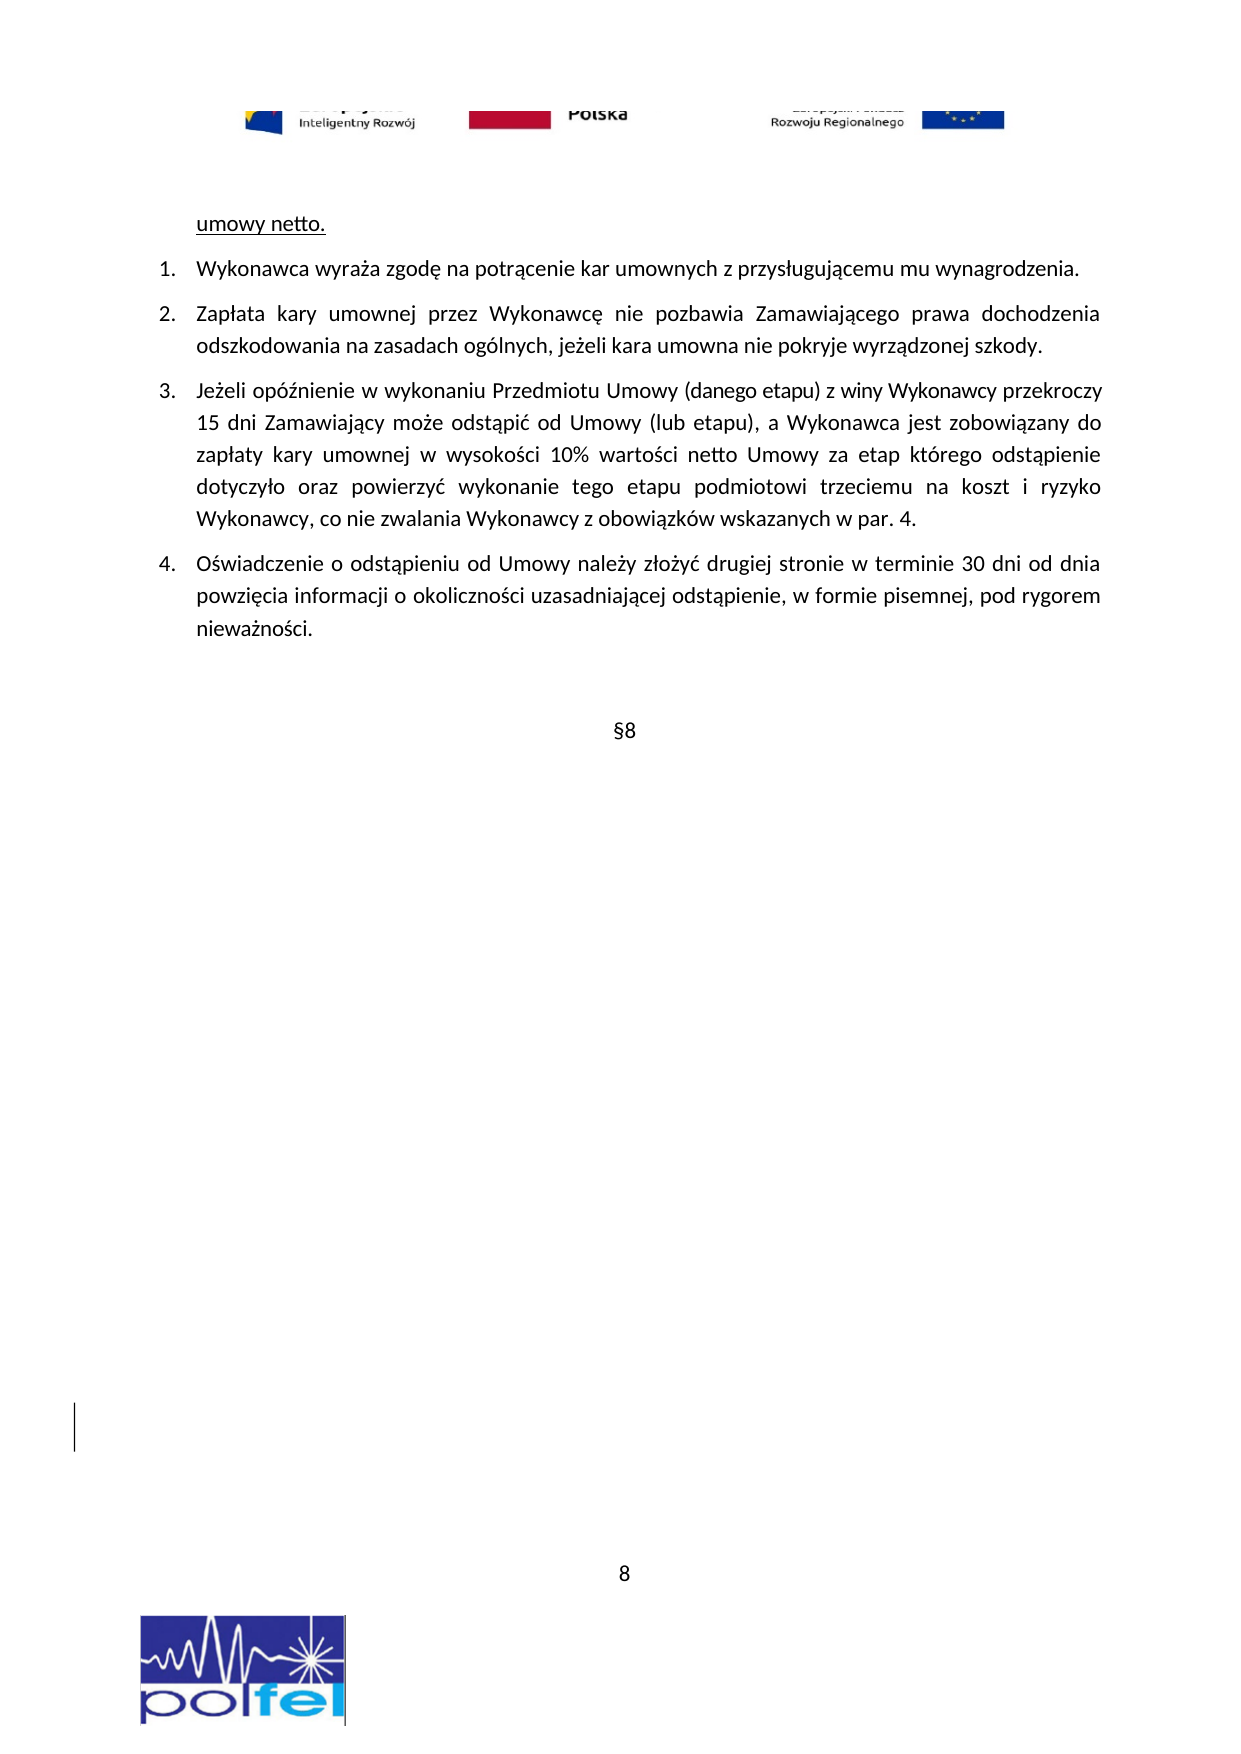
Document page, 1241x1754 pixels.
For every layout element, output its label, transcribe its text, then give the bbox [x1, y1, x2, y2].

list Oświadczenie o odstąpieniu od Umowy należy złożyć drugiej stronie w terminie 30 dni od dnia powzięcia informacji o okoliczności uzasadniającej odstąpienie, w formie pisemnej, pod rygorem nieważności. [159, 549, 1102, 642]
text §8 [135, 717, 1113, 745]
list Zapłata kary umownej przez Wykonawcę nie pozbawia Zamawiającego prawa dochodzenia odszkodowania na zasadach ogólnych, jeżeli kara umowna nie pokryje wyrządzonej szkody. [159, 299, 1102, 359]
list Jeżeli opóźnienie w wykonaniu Przedmiotu Umowy (danego etapu) z winy Wykonawcy przekroczy 15 dni Zamawiający może odstąpić od Umowy (lub etapu), a Wykonawca jest zobowiązany do zapłaty kary umownej w wysokości 10% wartości netto Umowy za etap którego odstąpienie dotyczyło oraz powierzyć wykonanie tego etapu podmiotowi trzeciemu na koszt i ryzyko Wykonawcy, co nie zwalania Wykonawcy z obowiązków wskazanych w par. 4. [159, 376, 1102, 533]
text umowy netto. [196, 209, 1113, 237]
picture [140, 1615, 346, 1726]
list Wykonawca wyraża zgodę na potrącenie kar umownych z przysługującemu mu wynagrodzenia. [159, 254, 1113, 282]
picture [227, 111, 1022, 150]
